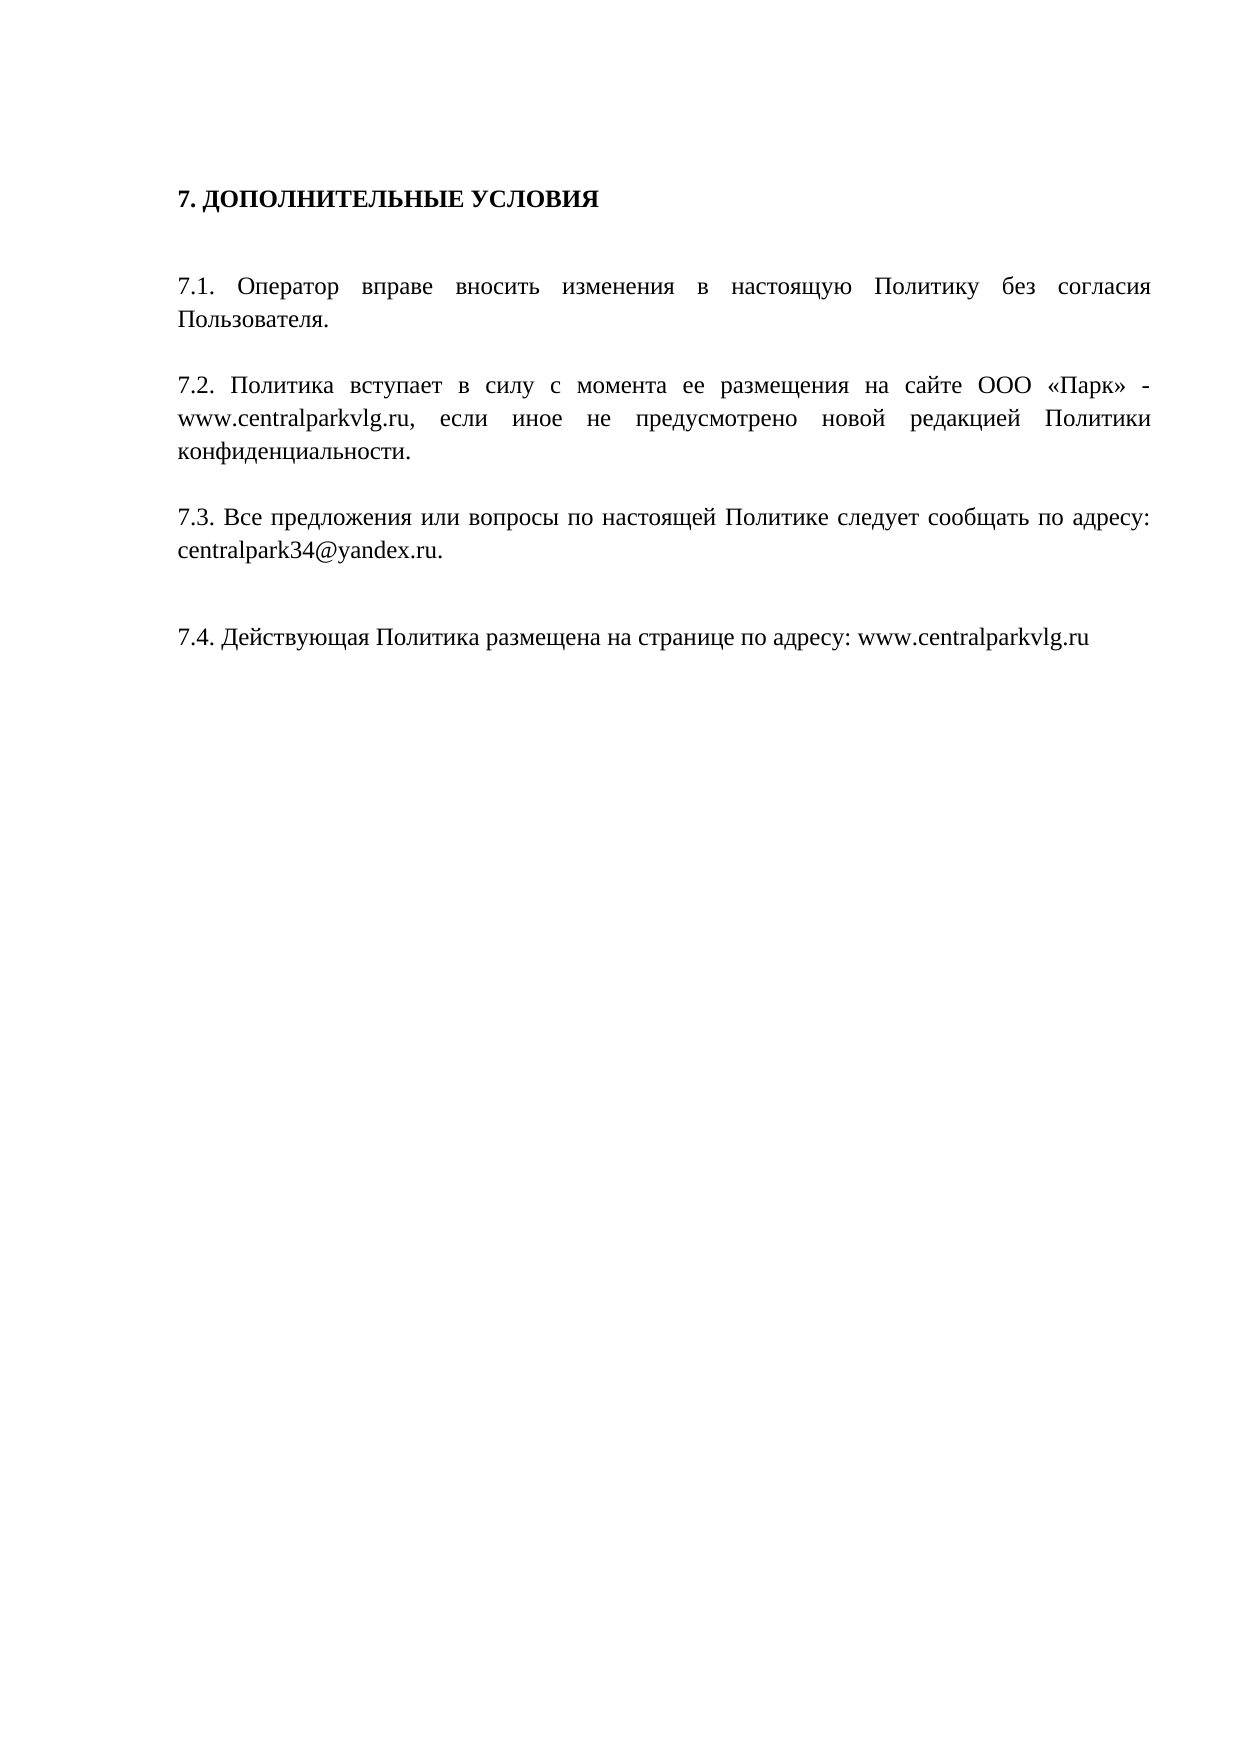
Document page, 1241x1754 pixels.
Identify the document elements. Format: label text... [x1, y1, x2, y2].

text 7.1. Оператор вправе вносить изменения в настоящую Политику без согласия Пользователя. 7.2. Политика вступает в силу с момента ее размещения на сайте ООО «Парк» - www.centralparkvlg.ru, если иное не предусмотрено новой редакцией Политики конфиденциальности. 7.3. Все предложения или вопросы по настоящей Политике следует сообщать по адресу: centralpark34@yandex.ru. [177, 238, 1152, 564]
text 7.4. Действующая Политика размещена на странице по адресу: www.centralparkvlg.ru [177, 589, 1152, 651]
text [177, 118, 1152, 213]
